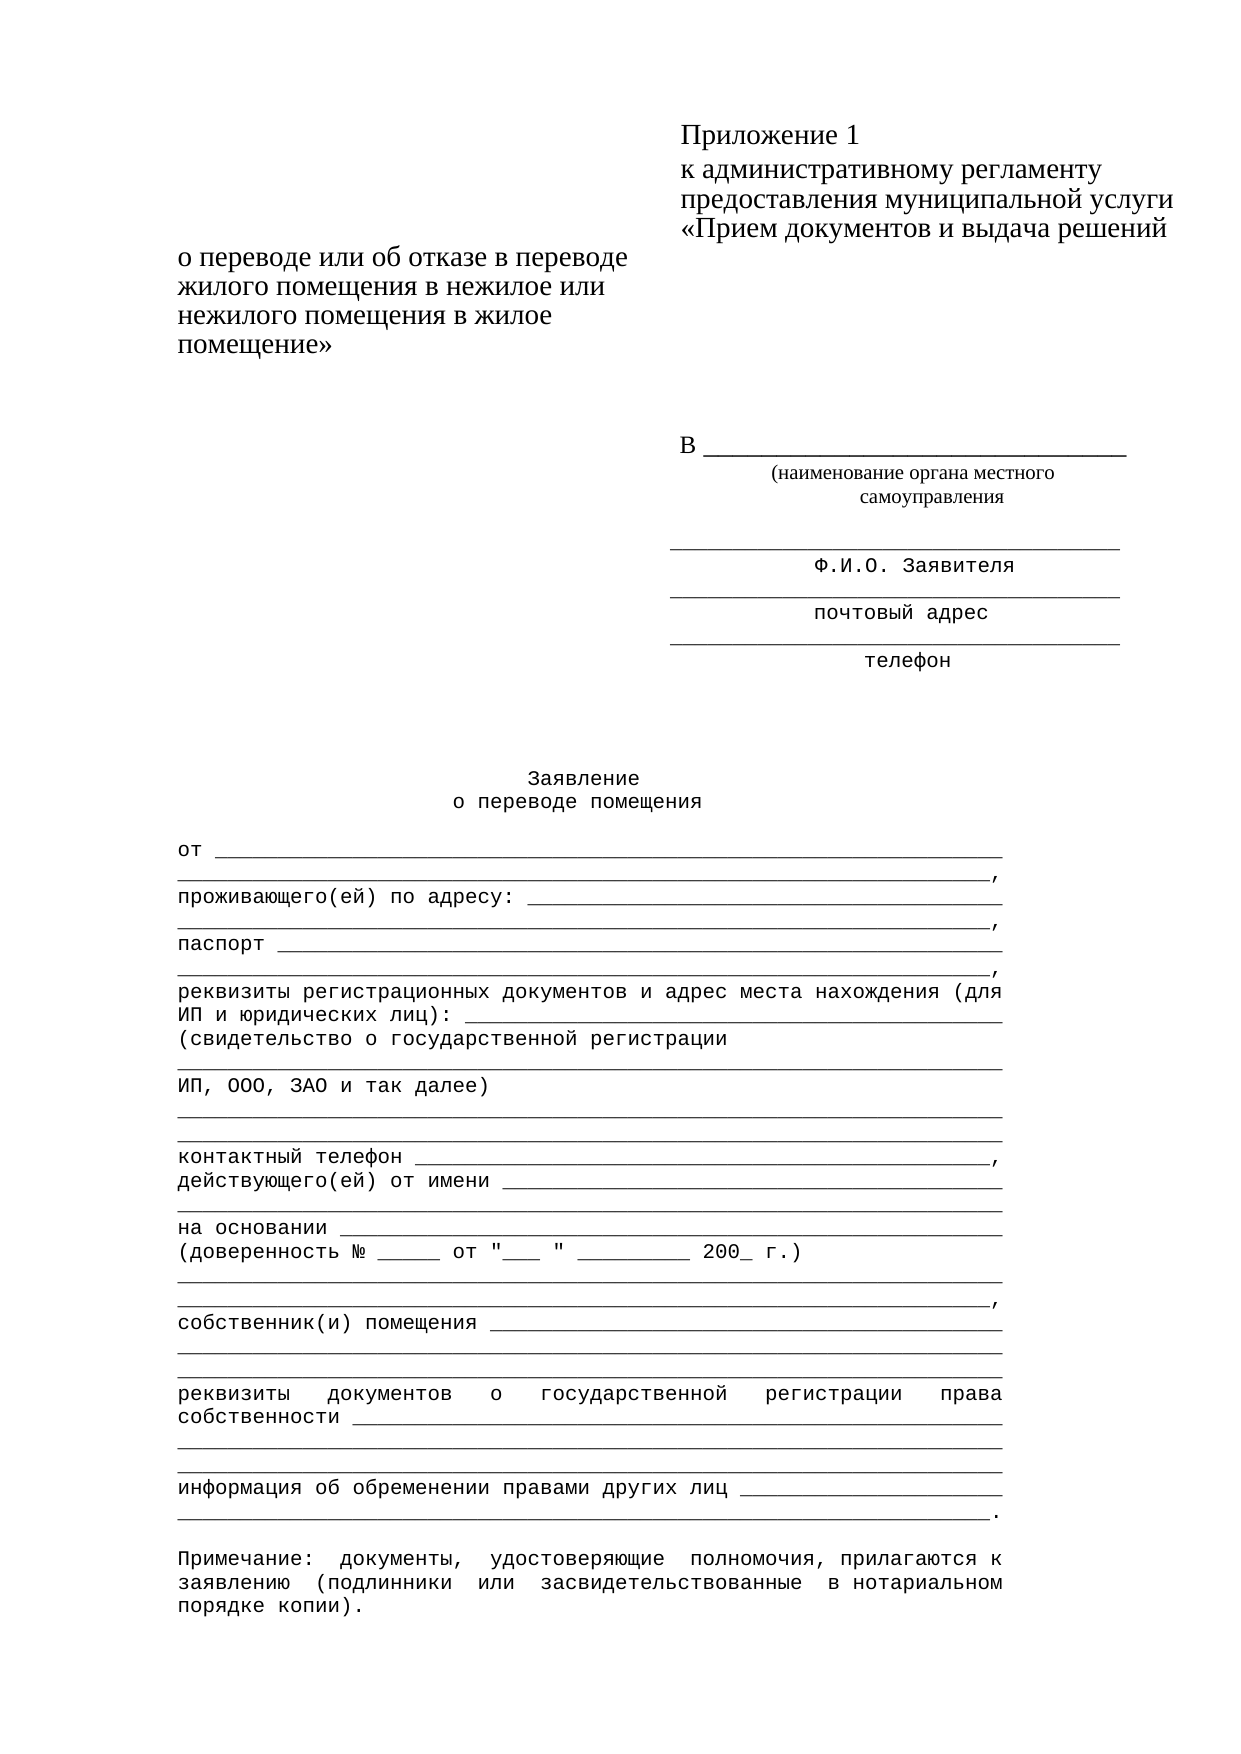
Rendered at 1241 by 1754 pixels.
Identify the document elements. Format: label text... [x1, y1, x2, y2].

text _________________________________________________________________, [177, 1288, 1181, 1312]
text __________________________________________________________________ [177, 1264, 1181, 1288]
text собственности ____________________________________________________ [177, 1406, 1181, 1430]
text (свидетельство о государственной регистрации [177, 1028, 1181, 1052]
text Заявление [177, 768, 1181, 791]
text Ф.И.О. Заявителя [177, 555, 1181, 579]
text информация об обременении правами других лиц _____________________ [177, 1477, 1181, 1501]
text _________________________________________________________________, [177, 862, 1181, 886]
text _________________________________________________________________. [177, 1501, 1181, 1524]
text __________________________________________________________________ [177, 1335, 1181, 1359]
text В _____________________________ [177, 426, 1181, 459]
text порядке копии). [177, 1595, 1181, 1619]
text собственник(и) помещения _________________________________________ [177, 1312, 1181, 1335]
text «Прием документов и выдача решений о переводе или об отказе в переводе жилого помещения в нежилое или нежилого помещения в жилое помещение» [177, 214, 1181, 360]
text на основании _____________________________________________________ [177, 1217, 1181, 1241]
text проживающего(ей) по адресу: ______________________________________ [177, 886, 1181, 910]
text __________________________________________________________________ [177, 1359, 1181, 1383]
text (доверенность № _____ от "___ " _________ 200_ г.) [177, 1241, 1181, 1264]
text о переводе помещения [177, 791, 1181, 815]
text __________________________________________________________________ [177, 1430, 1181, 1453]
text ИП и юридических лиц): ___________________________________________ [177, 1004, 1181, 1028]
text __________________________________________________________________ [177, 1052, 1181, 1075]
text ____________________________________ [472, 579, 1181, 602]
text телефон [472, 649, 1181, 673]
text __________________________________________________________________ [177, 1193, 1181, 1217]
text _________________________________________________________________, [177, 957, 1181, 981]
text реквизиты регистрационных документов и адрес места нахождения (для [177, 981, 1181, 1004]
text __________________________________________________________________ [177, 1122, 1181, 1146]
text Приложение 1 [177, 118, 1181, 151]
text самоуправления [177, 484, 1181, 508]
text ИП, ООО, ЗАО и так далее) [177, 1075, 1181, 1099]
text реквизиты документов о государственной регистрации права [177, 1383, 1181, 1406]
text от _______________________________________________________________ [177, 839, 1181, 862]
text ____________________________________ [472, 626, 1181, 649]
text паспорт __________________________________________________________ [177, 933, 1181, 957]
text действующего(ей) от имени ________________________________________ [177, 1170, 1181, 1193]
text ____________________________________ [472, 531, 1181, 555]
text Примечание: документы, удостоверяющие полномочия, прилагаются к [177, 1548, 1181, 1572]
text (наименование органа местного [177, 459, 1181, 484]
text контактный телефон ______________________________________________, [177, 1146, 1181, 1170]
text __________________________________________________________________ [177, 1099, 1181, 1122]
text почтовый адрес [472, 602, 1181, 626]
text предоставления муниципальной услуги [177, 185, 1181, 214]
text к административному регламенту [177, 151, 1181, 185]
text заявлению (подлинники или засвидетельствованные в нотариальном [177, 1572, 1181, 1595]
text _________________________________________________________________, [177, 910, 1181, 933]
text __________________________________________________________________ [177, 1453, 1181, 1477]
